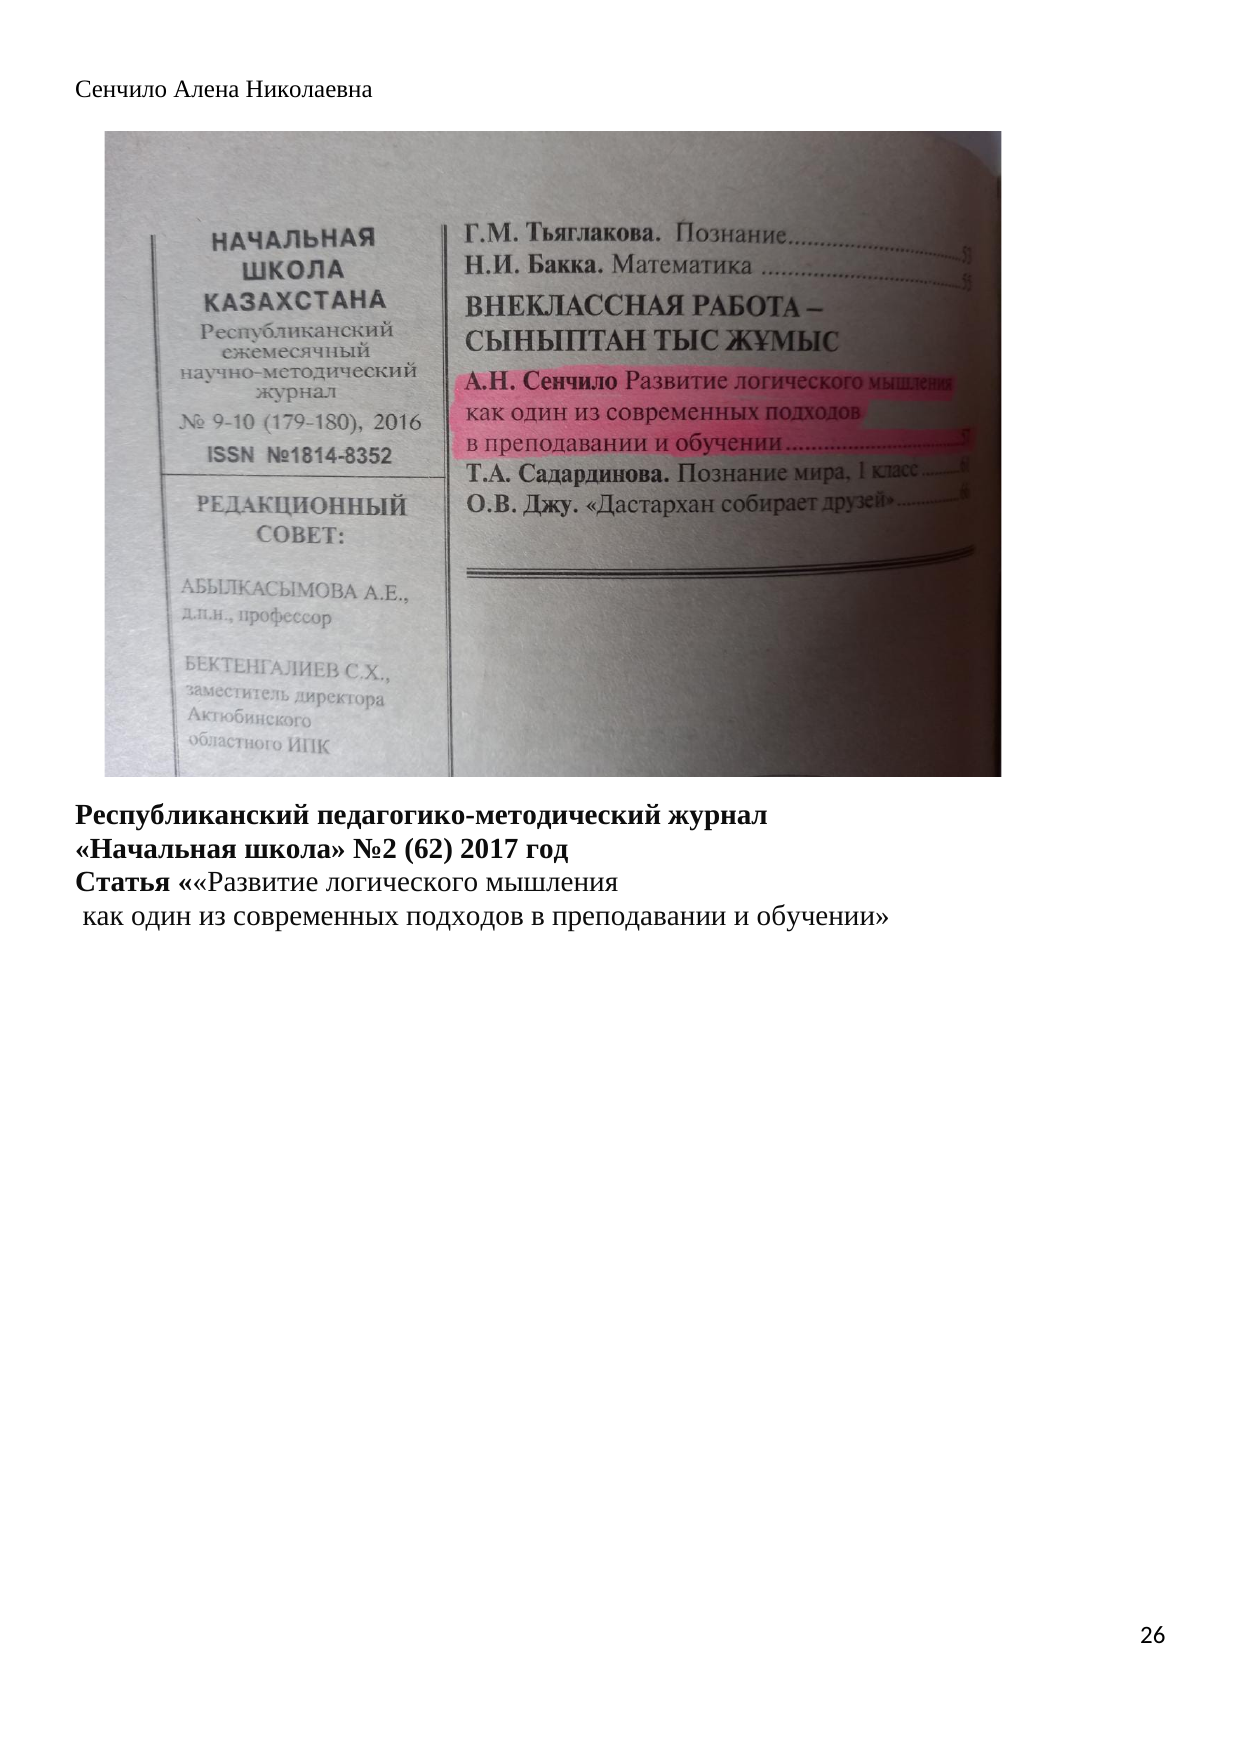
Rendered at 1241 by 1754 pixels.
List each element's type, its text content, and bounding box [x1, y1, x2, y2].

picture [104, 131, 1002, 777]
text Статья ««Развитие логического мышления [75, 864, 1165, 898]
text как один из современных подходов в преподавании и обучении» [75, 898, 1165, 931]
text Республиканский педагогико-методический журнал [75, 797, 1165, 831]
text «Начальная школа» №2 (62) 2017 год [75, 831, 1165, 864]
